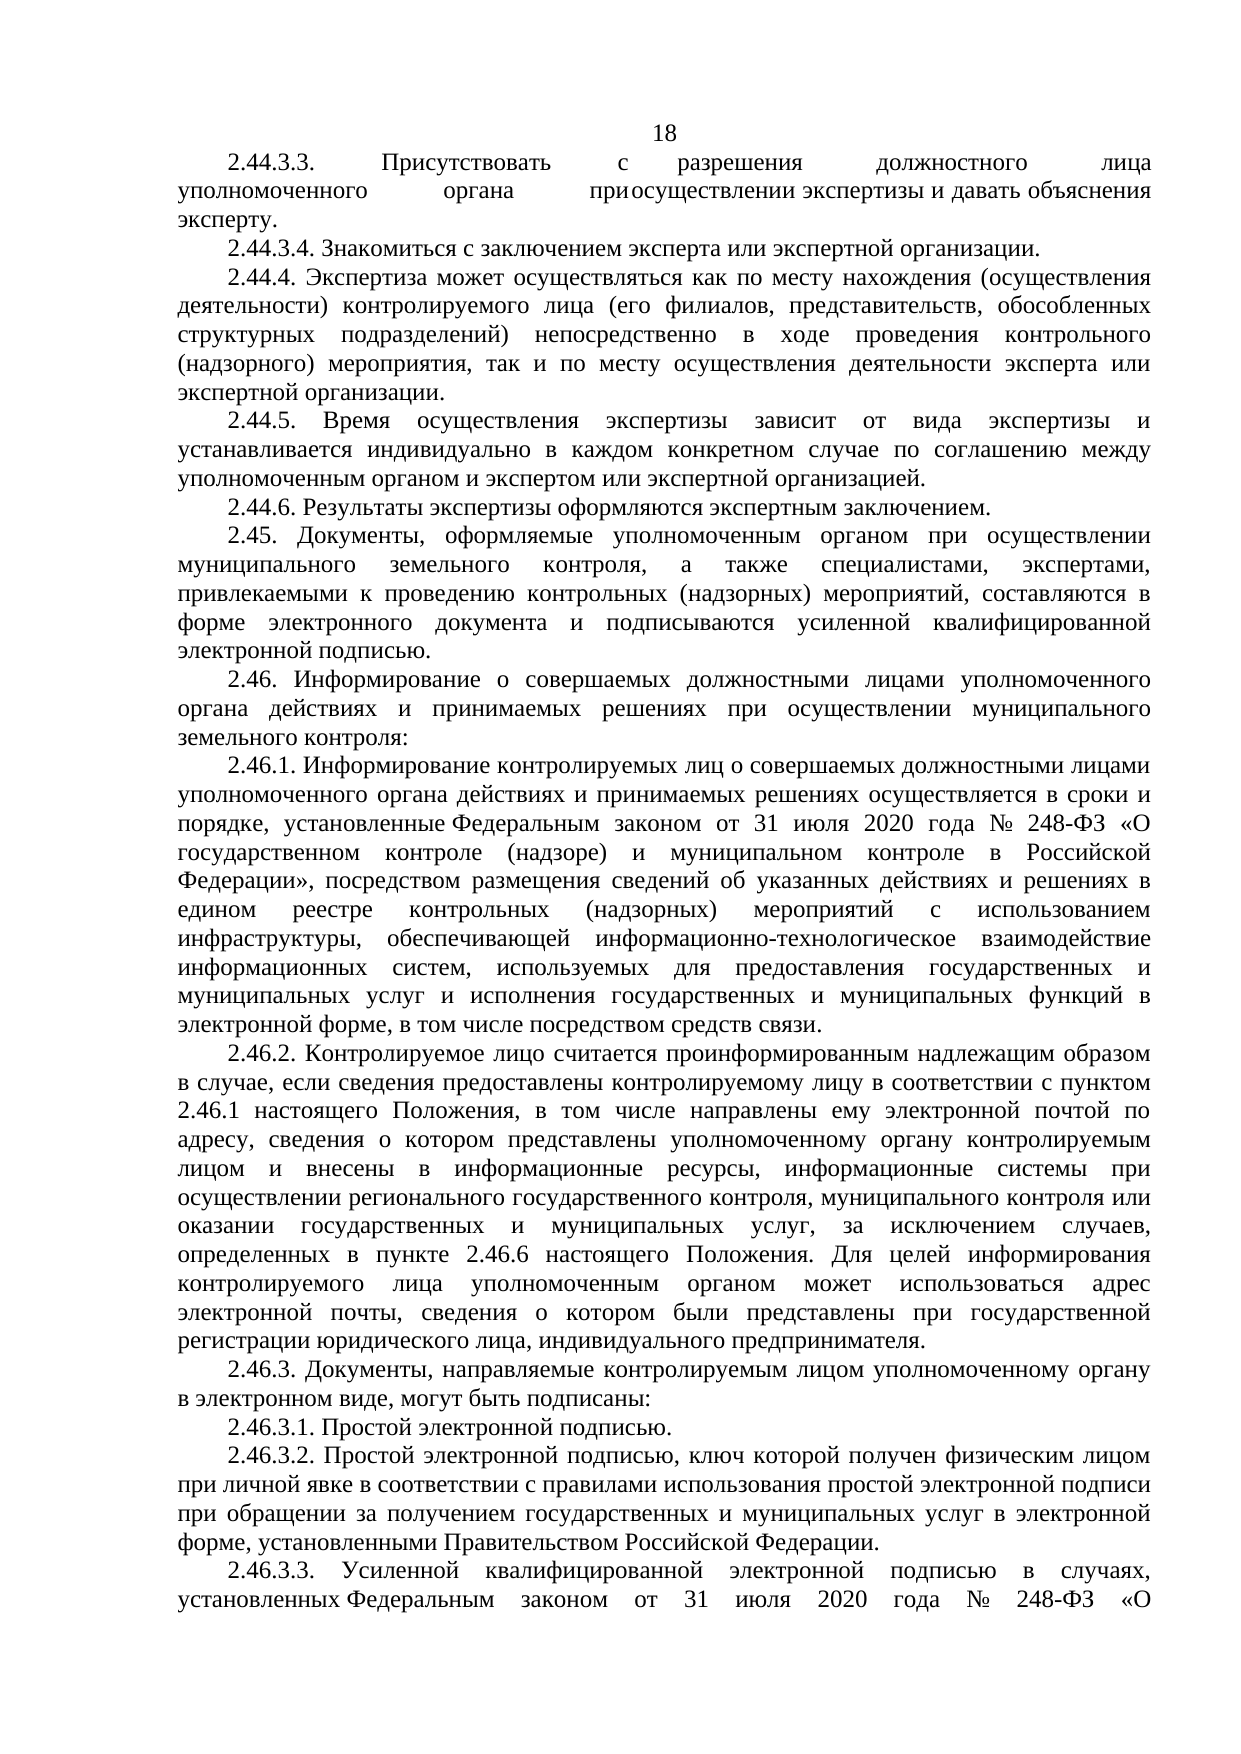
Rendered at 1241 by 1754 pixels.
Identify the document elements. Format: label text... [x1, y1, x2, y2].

text 2.46.2. Контролируемое лицо считается проинформированным надлежащим образом в случае, если сведения предоставлены контролируемому лицу в соответствии с пунктом 2.46.1 настоящего Положения, в том числе направлены ему электронной почтой по адресу, сведения о котором представлены уполномоченному органу контролируемым лицом и внесены в информационные ресурсы, информационные системы при осуществлении регионального государственного контроля, муниципального контроля или оказании государственных и муниципальных услуг, за исключением случаев, определенных в пункте 2.46.6 настоящего Положения. Для целей информирования контролируемого лица уполномоченным органом может использоваться адрес электронной почты, сведения о котором были представлены при государственной регистрации юридического лица, индивидуального предпринимателя. [177, 1038, 1152, 1354]
text 2.46.3.1. Простой электронной подписью. [177, 1412, 1152, 1441]
text 2.44.6. Результаты экспертизы оформляются экспертным заключением. [177, 492, 1152, 521]
text 2.45. Документы, оформляемые уполномоченным органом при осуществлении муниципального земельного контроля, а также специалистами, экспертами, привлекаемыми к проведению контрольных (надзорных) мероприятий, составляются в форме электронного документа и подписываются усиленной квалифицированной электронной подписью. [177, 521, 1152, 664]
text 2.44.3.3. Присутствовать с разрешения должностного лица уполномоченного органа при осуществлении экспертизы и давать объяснения эксперту. [177, 147, 1152, 233]
text 2.46.3. Документы, направляемые контролируемым лицом уполномоченному органу в электронном виде, могут быть подписаны: [177, 1354, 1152, 1412]
text 2.46. Информирование о совершаемых должностными лицами уполномоченного органа действиях и принимаемых решениях при осуществлении муниципального земельного контроля: [177, 664, 1152, 751]
text 2.44.4. Экспертиза может осуществляться как по месту нахождения (осуществления деятельности) контролируемого лица (его филиалов, представительств, обособленных структурных подразделений) непосредственно в ходе проведения контрольного (надзорного) мероприятия, так и по месту осуществления деятельности эксперта или экспертной организации. [177, 262, 1152, 406]
text 2.46.1. Информирование контролируемых лиц о совершаемых должностными лицами уполномоченного органа действиях и принимаемых решениях осуществляется в сроки и порядке, установленные Федеральным законом от 31 июля 2020 года № 248-ФЗ «О государственном контроле (надзоре) и муниципальном контроле в Российской Федерации», посредством размещения сведений об указанных действиях и решениях в едином реестре контрольных (надзорных) мероприятий с использованием инфраструктуры, обеспечивающей информационно-технологическое взаимодействие информационных систем, используемых для предоставления государственных и муниципальных услуг и исполнения государственных и муниципальных функций в электронной форме, в том числе посредством средств связи. [177, 751, 1152, 1038]
text 2.44.3.4. Знакомиться с заключением эксперта или экспертной организации. [177, 233, 1152, 262]
text 2.46.3.2. Простой электронной подписью, ключ которой получен физическим лицом при личной явке в соответствии с правилами использования простой электронной подписи при обращении за получением государственных и муниципальных услуг в электронной форме, установленными Правительством Российской Федерации. [177, 1441, 1152, 1556]
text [177, 1556, 1152, 1613]
text 2.44.5. Время осуществления экспертизы зависит от вида экспертизы и устанавливается индивидуально в каждом конкретном случае по соглашению между уполномоченным органом и экспертом или экспертной организацией. [177, 406, 1152, 492]
